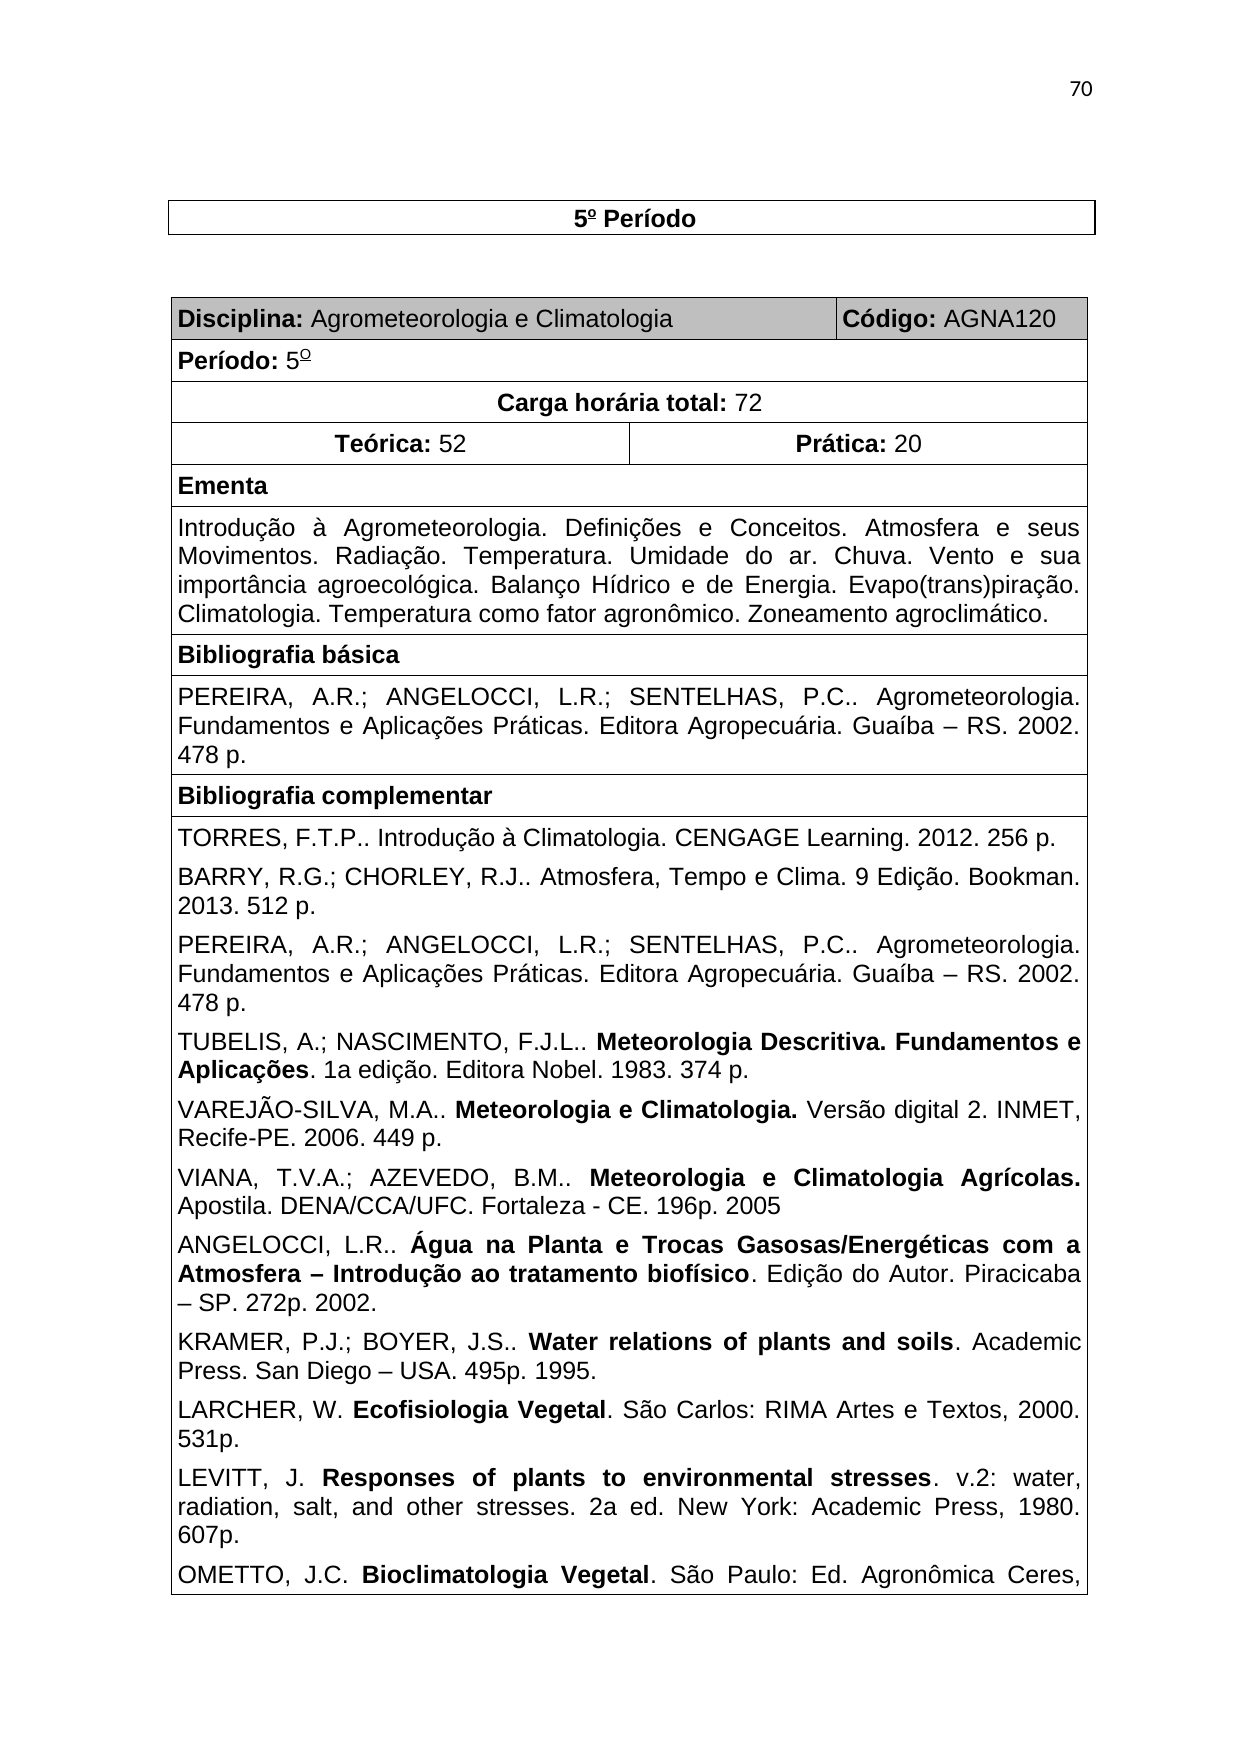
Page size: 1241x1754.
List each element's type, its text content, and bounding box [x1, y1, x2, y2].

table_header Código: AGNA120 [837, 298, 1087, 339]
table_cell Bibliografia complementar [172, 775, 1087, 816]
table_cell Bibliografia básica [172, 635, 1087, 675]
table_cell Carga horária total: 72 [172, 382, 1087, 422]
table_cell PEREIRA, A.R.; ANGELOCCI, L.R.; SENTELHAS, P.C.. Agrometeorologia. Fundamentos e Aplicações Práticas. Editora Agropecuária. Guaíba – RS. 2002. 478 p. [172, 676, 1087, 774]
table_cell Teórica: 52 [172, 423, 629, 464]
table_cell Prática: 20 [630, 423, 1087, 464]
table_header Disciplina: Agrometeorologia e Climatologia [172, 298, 836, 339]
table_cell Introdução à Agrometeorologia. Definições e Conceitos. Atmosfera e seus Movimentos. Radiação. Temperatura. Umidade do ar. Chuva. Vento e sua importância agroecológica. Balanço Hídrico e de Energia. Evapo(trans)piração. Climatologia. Temperatura como fator agronômico. Zoneamento agroclimático. [172, 507, 1087, 633]
subtitle 5o Período [169, 201, 1094, 234]
table_cell Ementa [172, 465, 1087, 506]
table_cell Período: 5O [172, 340, 1087, 381]
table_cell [172, 817, 1087, 1594]
